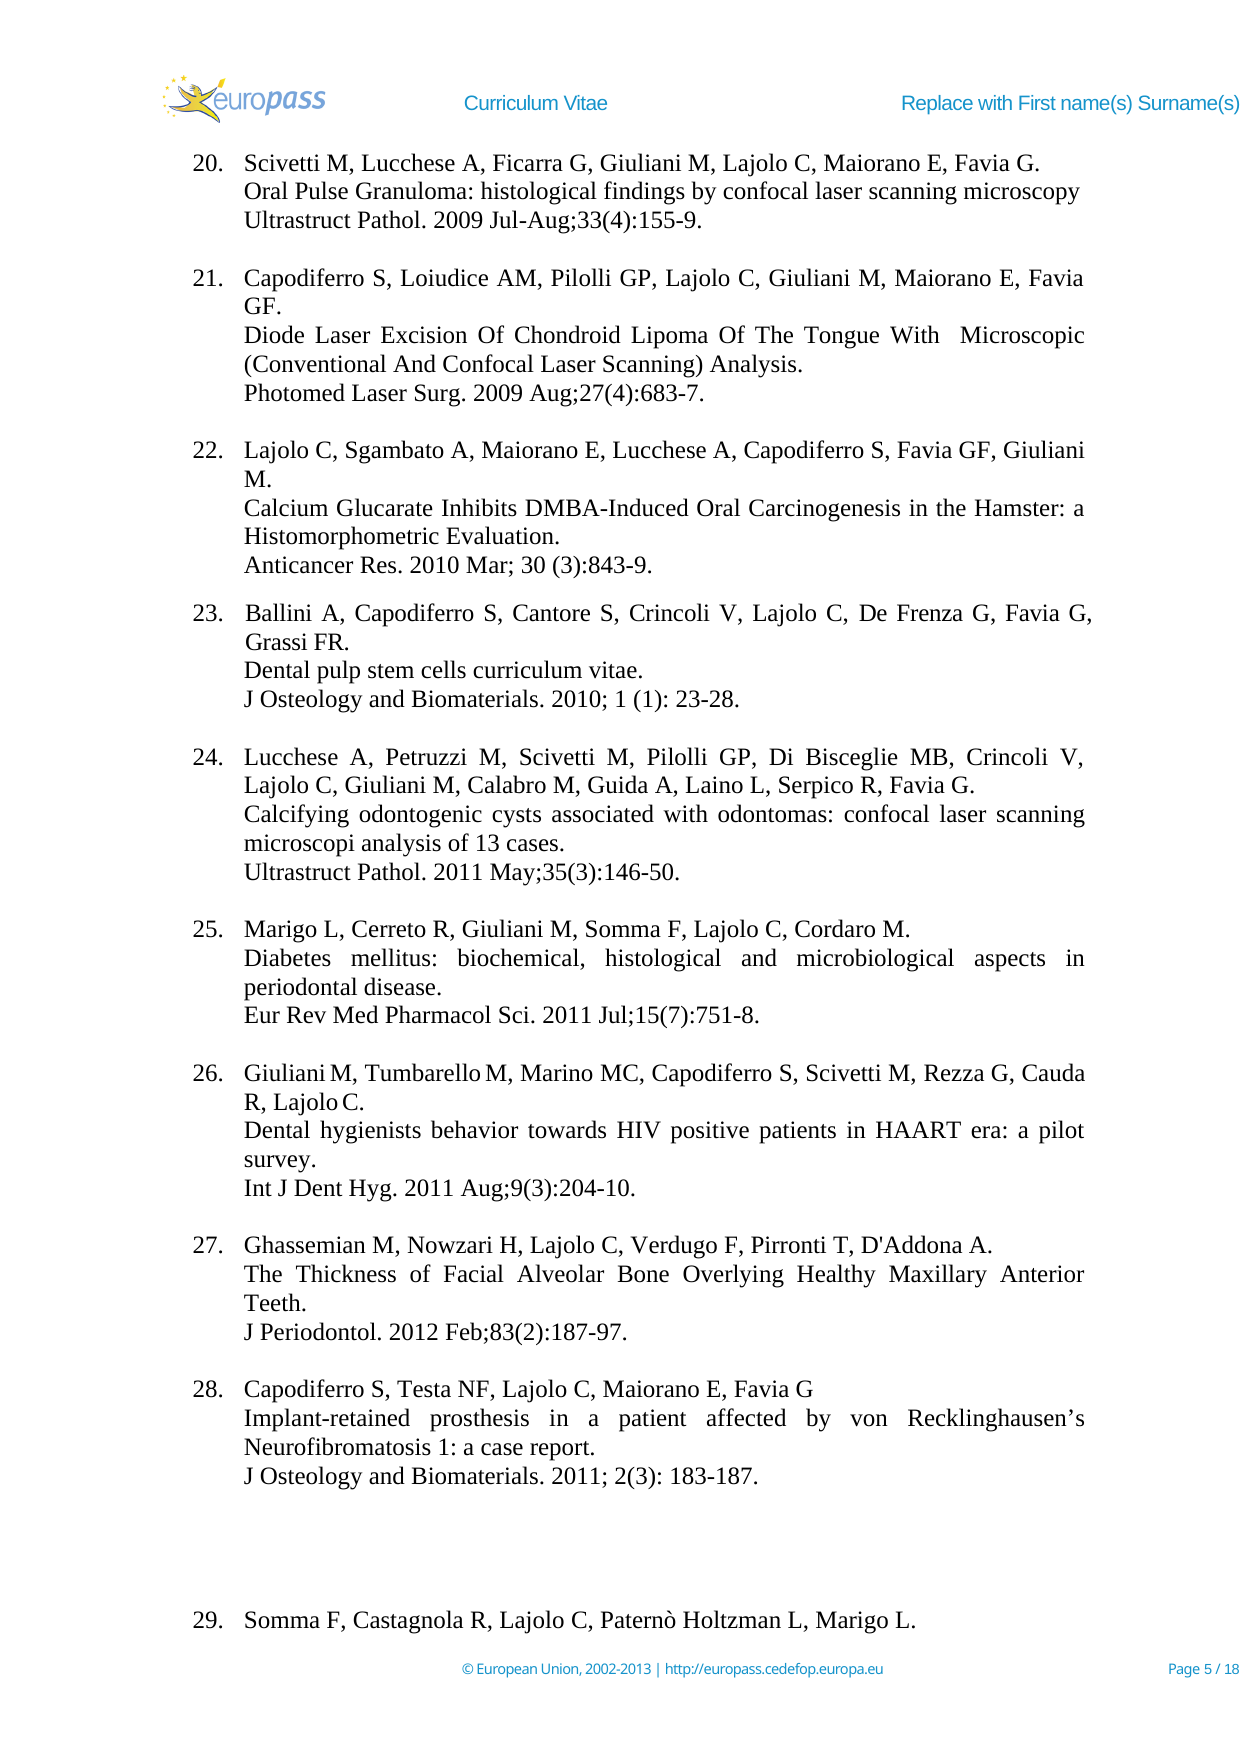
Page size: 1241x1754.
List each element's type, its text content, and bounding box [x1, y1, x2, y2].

table_cell [148, 148, 236, 263]
picture [162, 75, 326, 123]
table_cell Lucchese A, Petruzzi M, Scivetti M, Pilolli GP, Di Bisceglie MB, Crincoli V, Lajolo C, Giuliani M, Calabro M, Guida A, Laino L, Serpico R, Favia G. Calcifying odontogenic cysts associated with odontomas: confocal laser scanning microscopi analysis of 13 cases. Ultrastruct Pathol. 2011 May;35(3):146-50. [236, 742, 1093, 914]
table_cell [148, 598, 236, 742]
table_cell [148, 914, 236, 1058]
table_cell [148, 1231, 236, 1374]
table_cell Scivetti M, Lucchese A, Ficarra G, Giuliani M, Lajolo C, Maiorano E, Favia G. Oral Pulse Granuloma: histological findings by confocal laser scanning microscopy Ultrastruct Pathol. 2009 Jul-Aug;33(4):155-9. [236, 148, 1093, 263]
table_cell [148, 435, 236, 598]
table_cell [148, 742, 236, 914]
table_cell Marigo L, Cerreto R, Giuliani M, Somma F, Lajolo C, Cordaro M. Diabetes mellitus: biochemical, histological and microbiological aspects in periodontal disease. Eur Rev Med Pharmacol Sci. 2011 Jul;15(7):751-8. [236, 914, 1093, 1058]
table_cell [148, 263, 236, 435]
table_cell Capodiferro S, Testa NF, Lajolo C, Maiorano E, Favia G Implant-retained prosthesis in a patient affected by von Recklinghausen’s Neurofibromatosis 1: a case report. J Osteology and Biomaterials. 2011; 2(3): 183-187. [236, 1374, 1093, 1605]
table_cell Lajolo C, Sgambato A, Maiorano E, Lucchese A, Capodiferro S, Favia GF, Giuliani M. Calcium Glucarate Inhibits DMBA-Induced Oral Carcinogenesis in the Hamster: a Histomorphometric Evaluation. Anticancer Res. 2010 Mar; 30 (3):843-9. [236, 435, 1093, 598]
table_cell [148, 1058, 236, 1231]
table_cell Capodiferro S, Loiudice AM, Pilolli GP, Lajolo C, Giuliani M, Maiorano E, Favia GF. Diode Laser Excision Of Chondroid Lipoma Of The Tongue With Microscopic (Conventional And Confocal Laser Scanning) Analysis. Photomed Laser Surg. 2009 Aug;27(4):683-7. [236, 263, 1093, 435]
table_cell Giuliani M, Tumbarello M, Marino MC, Capodiferro S, Scivetti M, Rezza G, Cauda R, Lajolo C. Dental hygienists behavior towards HIV positive patients in HAART era: a pilot survey. Int J Dent Hyg. 2011 Aug;9(3):204-10. [236, 1058, 1093, 1231]
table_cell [236, 1605, 1093, 1633]
table_cell Ghassemian M, Nowzari H, Lajolo C, Verdugo F, Pirronti T, D'Addona A. The Thickness of Facial Alveolar Bone Overlying Healthy Maxillary Anterior Teeth. J Periodontol. 2012 Feb;83(2):187-97. [236, 1231, 1093, 1374]
table_cell [148, 1605, 236, 1633]
table_cell Ballini A, Capodiferro S, Cantore S, Crincoli V, Lajolo C, De Frenza G, Favia G, Grassi FR. Dental pulp stem cells curriculum vitae. J Osteology and Biomaterials. 2010; 1 (1): 23-28. [236, 598, 1093, 742]
table_cell [148, 1374, 236, 1605]
